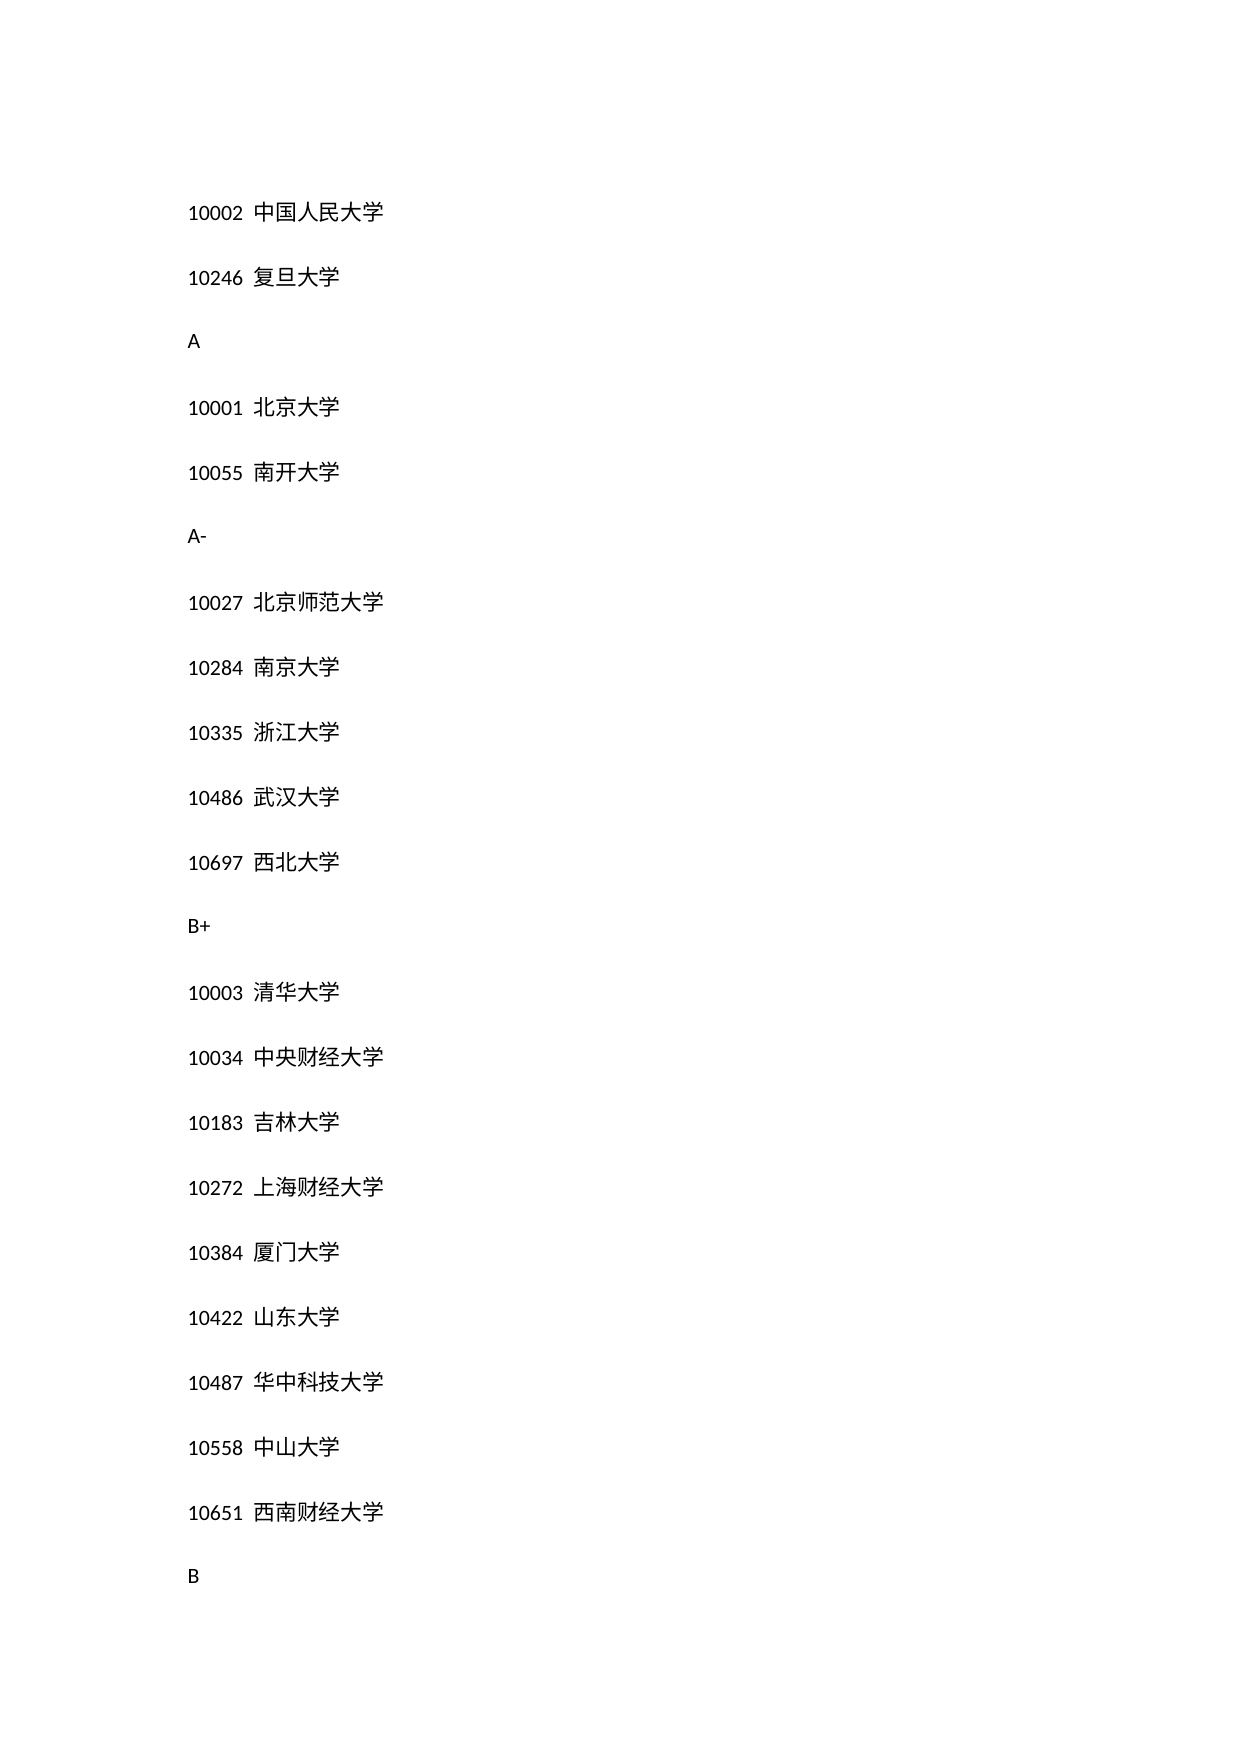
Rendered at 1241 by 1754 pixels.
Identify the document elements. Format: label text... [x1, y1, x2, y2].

text B+ [187, 909, 1053, 942]
text 10335 浙江大学 [187, 714, 1053, 747]
text 10001 北京大学 [187, 389, 1053, 422]
text 10422 山东大学 [187, 1299, 1053, 1332]
text 10486 武汉大学 [187, 779, 1053, 812]
text 10002 中国人民大学 [187, 194, 1053, 227]
text 10055 南开大学 [187, 454, 1053, 487]
text B [187, 1559, 1053, 1592]
text 10272 上海财经大学 [187, 1169, 1053, 1202]
text 10558 中山大学 [187, 1429, 1053, 1462]
text 10183 吉林大学 [187, 1104, 1053, 1137]
text 10246 复旦大学 [187, 259, 1053, 292]
text 10697 西北大学 [187, 844, 1053, 877]
text 10651 西南财经大学 [187, 1494, 1053, 1527]
text A- [187, 519, 1053, 552]
text 10003 清华大学 [187, 974, 1053, 1007]
text 10487 华中科技大学 [187, 1364, 1053, 1397]
text 10384 厦门大学 [187, 1234, 1053, 1267]
text 10284 南京大学 [187, 649, 1053, 682]
text A [187, 324, 1053, 357]
text 10027 北京师范大学 [187, 584, 1053, 617]
text 10034 中央财经大学 [187, 1039, 1053, 1072]
